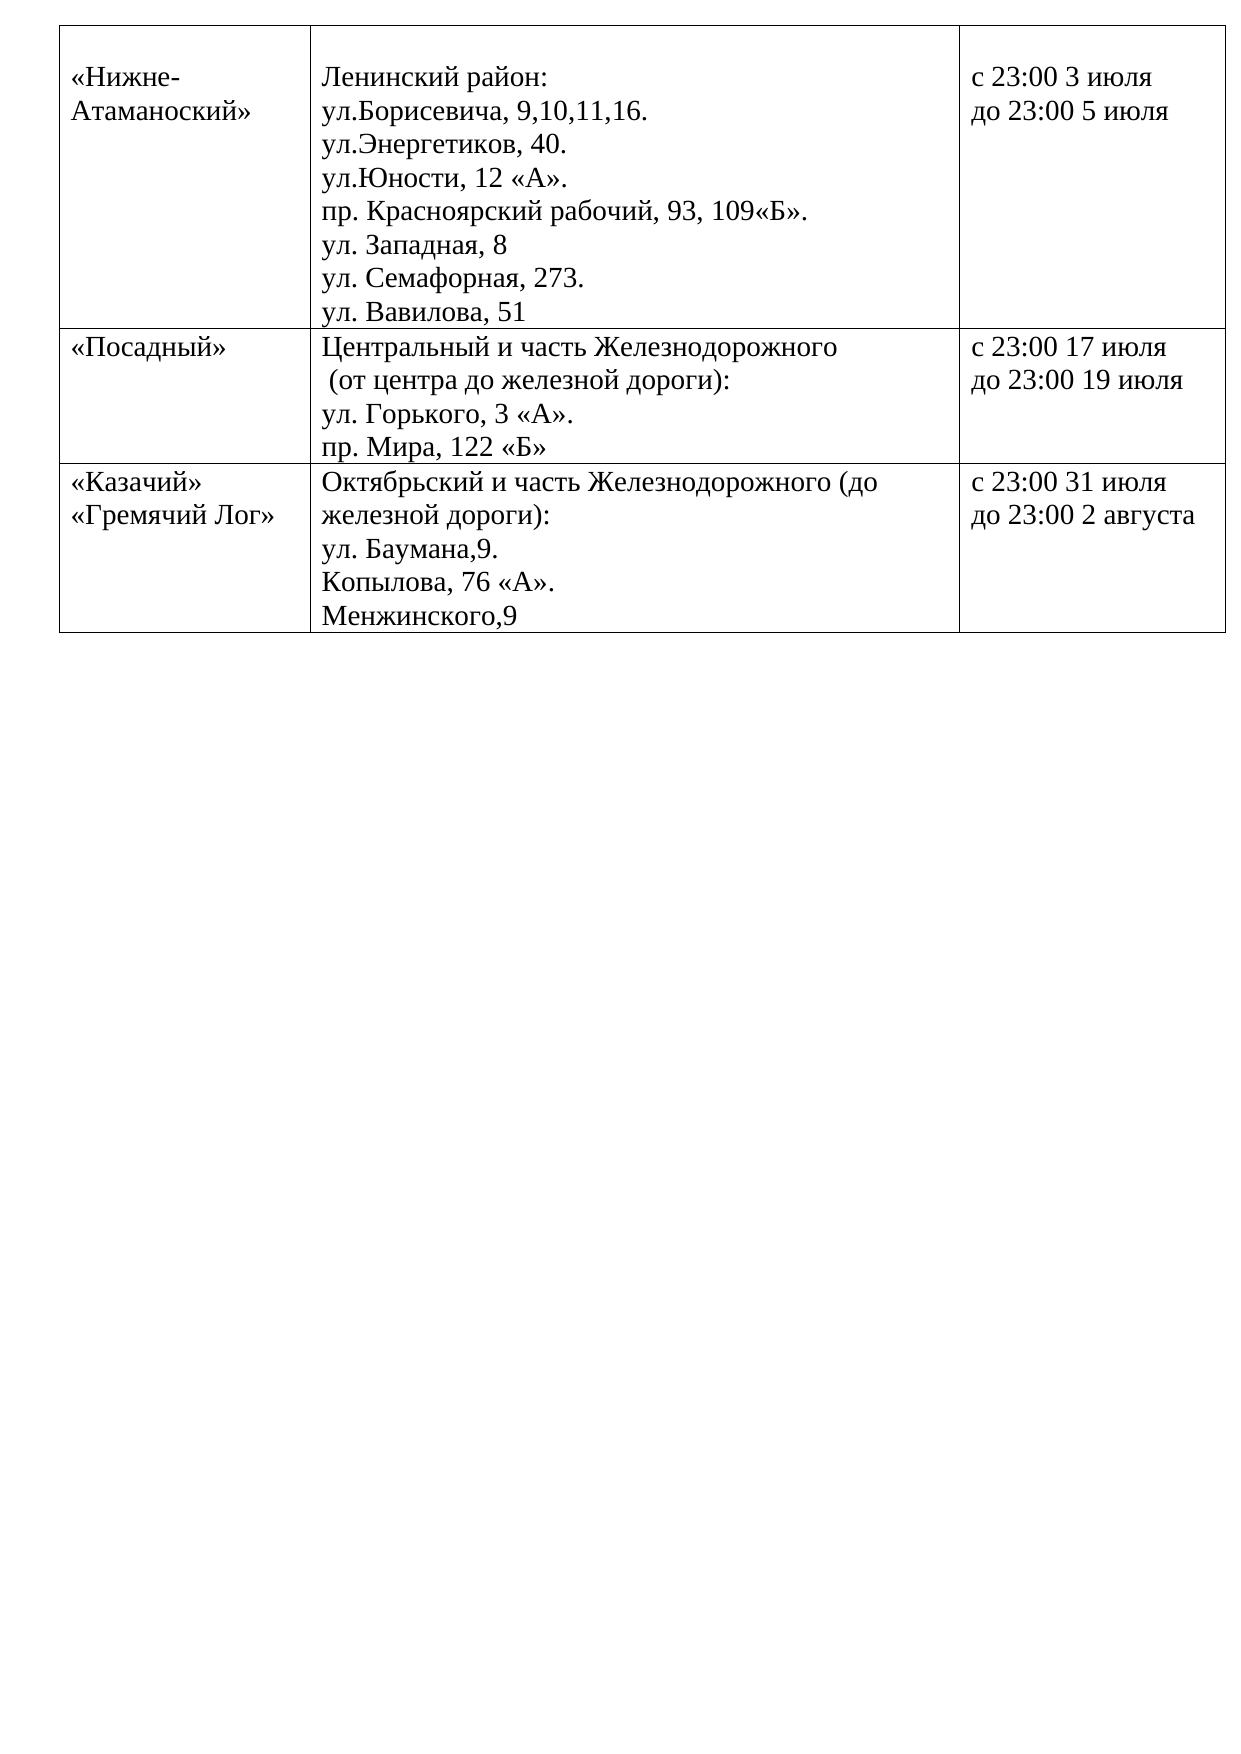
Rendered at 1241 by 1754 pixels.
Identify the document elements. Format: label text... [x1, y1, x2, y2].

table_header Ленинский район: ул.Борисевича, 9,10,11,16. ул.Энергетиков, 40. ул.Юности, 12 «А». пр. Красноярский рабочий, 93, 109«Б». ул. Западная, 8 ул. Семафорная, 273. ул. Вавилова, 51 [311, 26, 959, 328]
table_cell «Казачий» «Гремячий Лог» [60, 464, 310, 632]
table_cell с 23:00 31 июля до 23:00 2 августа [960, 464, 1225, 632]
table_cell Октябрьский и часть Железнодорожного (до железной дороги): ул. Баумана,9. Копылова, 76 «А». Менжинского,9 [311, 464, 959, 632]
table_cell Центральный и часть Железнодорожного (от центра до железной дороги): ул. Горького, 3 «А». пр. Мира, 122 «Б» [311, 329, 959, 463]
table_header «Нижне-Атаманоский» [60, 26, 310, 328]
table_cell «Посадный» [60, 329, 310, 463]
table_cell с 23:00 17 июля до 23:00 19 июля [960, 329, 1225, 463]
table_header с 23:00 3 июля до 23:00 5 июля [960, 26, 1225, 328]
